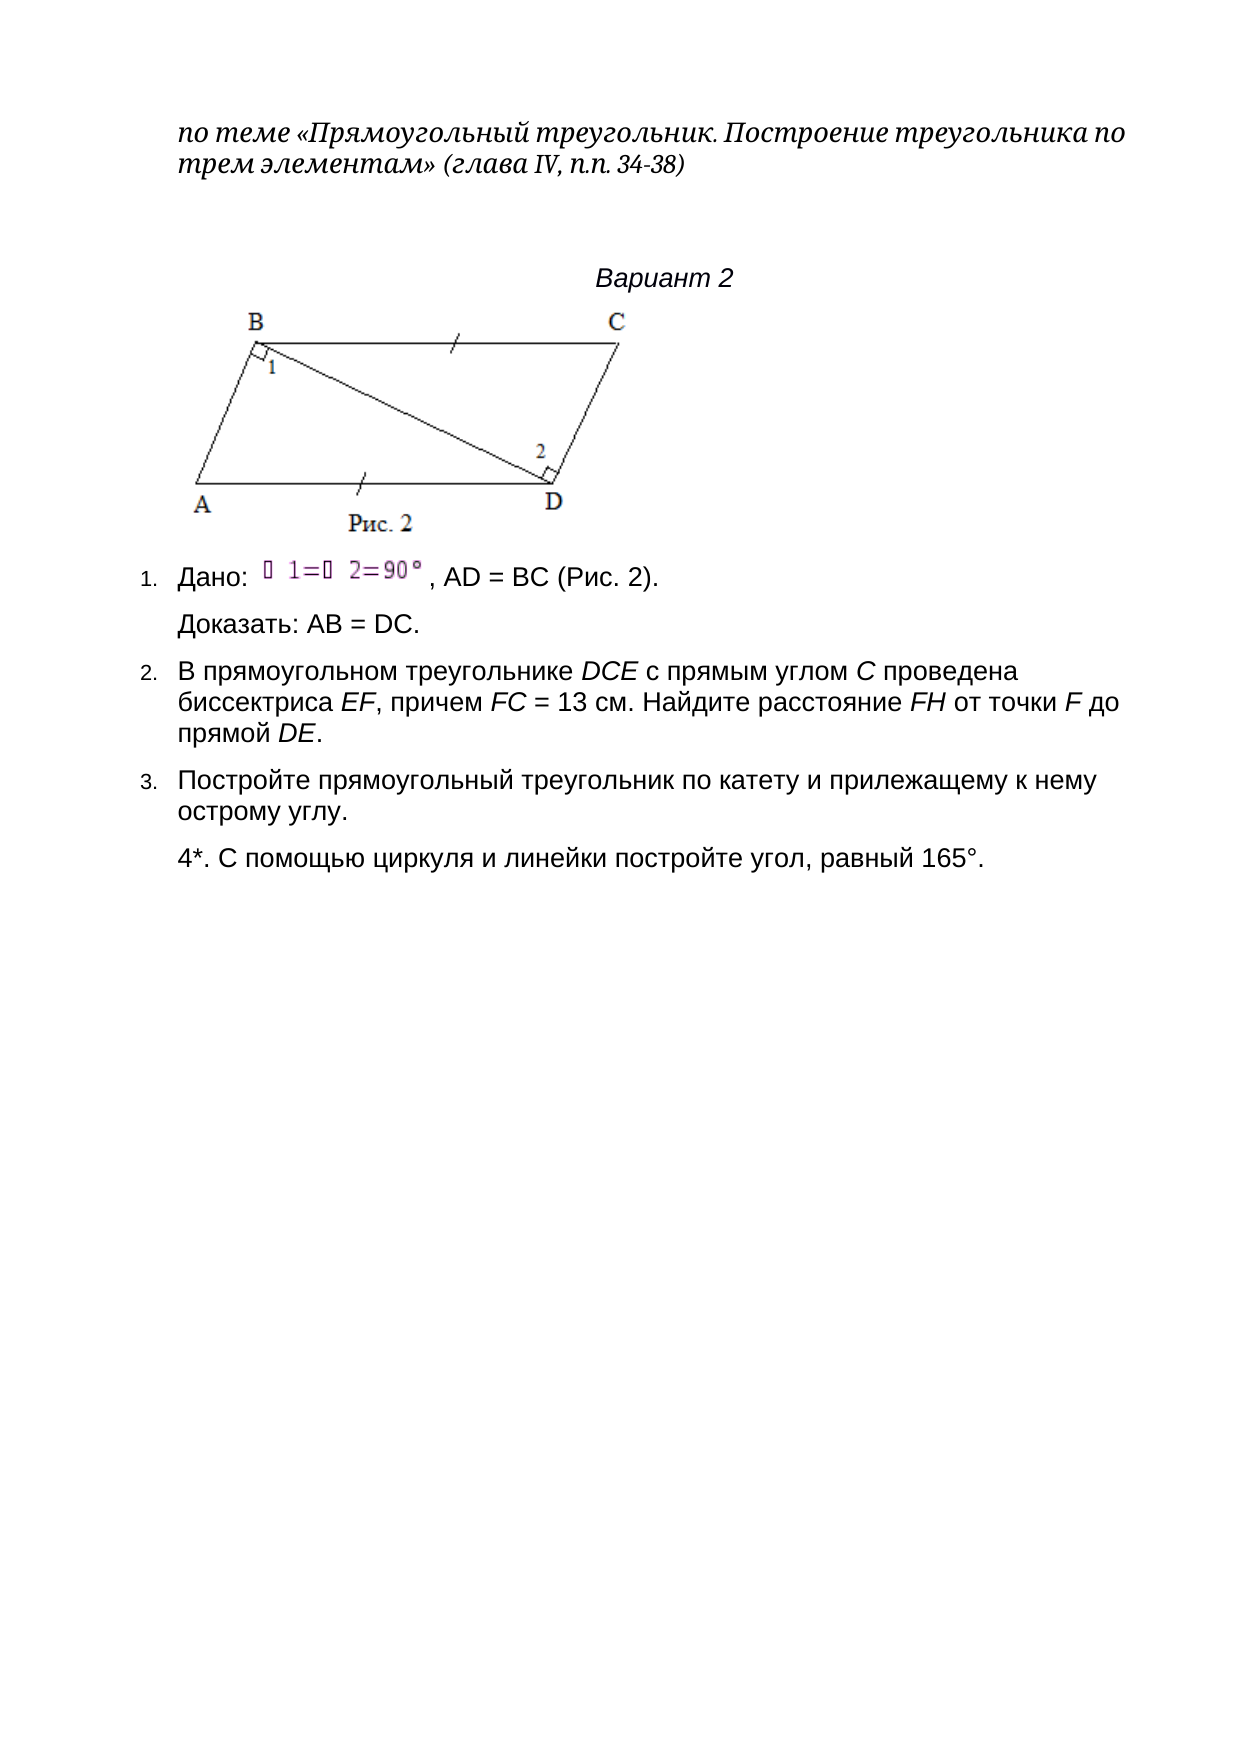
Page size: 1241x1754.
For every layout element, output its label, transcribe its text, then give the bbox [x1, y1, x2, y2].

text Доказать: AB = DC. [177, 608, 1152, 639]
list Дано: , AD = BC (Рис. 2). [140, 557, 1152, 592]
text 4*. С помощью циркуля и линейки постройте угол, равный 165°. [177, 842, 1152, 873]
picture [255, 556, 429, 587]
list Постройте прямоугольный треугольник по катету и прилежащему к нему острому углу. [140, 764, 1152, 827]
subtitle Вариант 2 [177, 237, 1152, 293]
picture [177, 296, 635, 541]
text по теме «Прямоугольный треугольник. Построение треугольника по трем элементам» (глава IV, п.п. 34-38) [177, 118, 1152, 180]
list В прямоугольном треугольнике DCE с прямым углом С проведена биссектриса EF, причем FC = 13 см. Найдите расстояние FH от точки F до прямой DE. [140, 655, 1152, 748]
